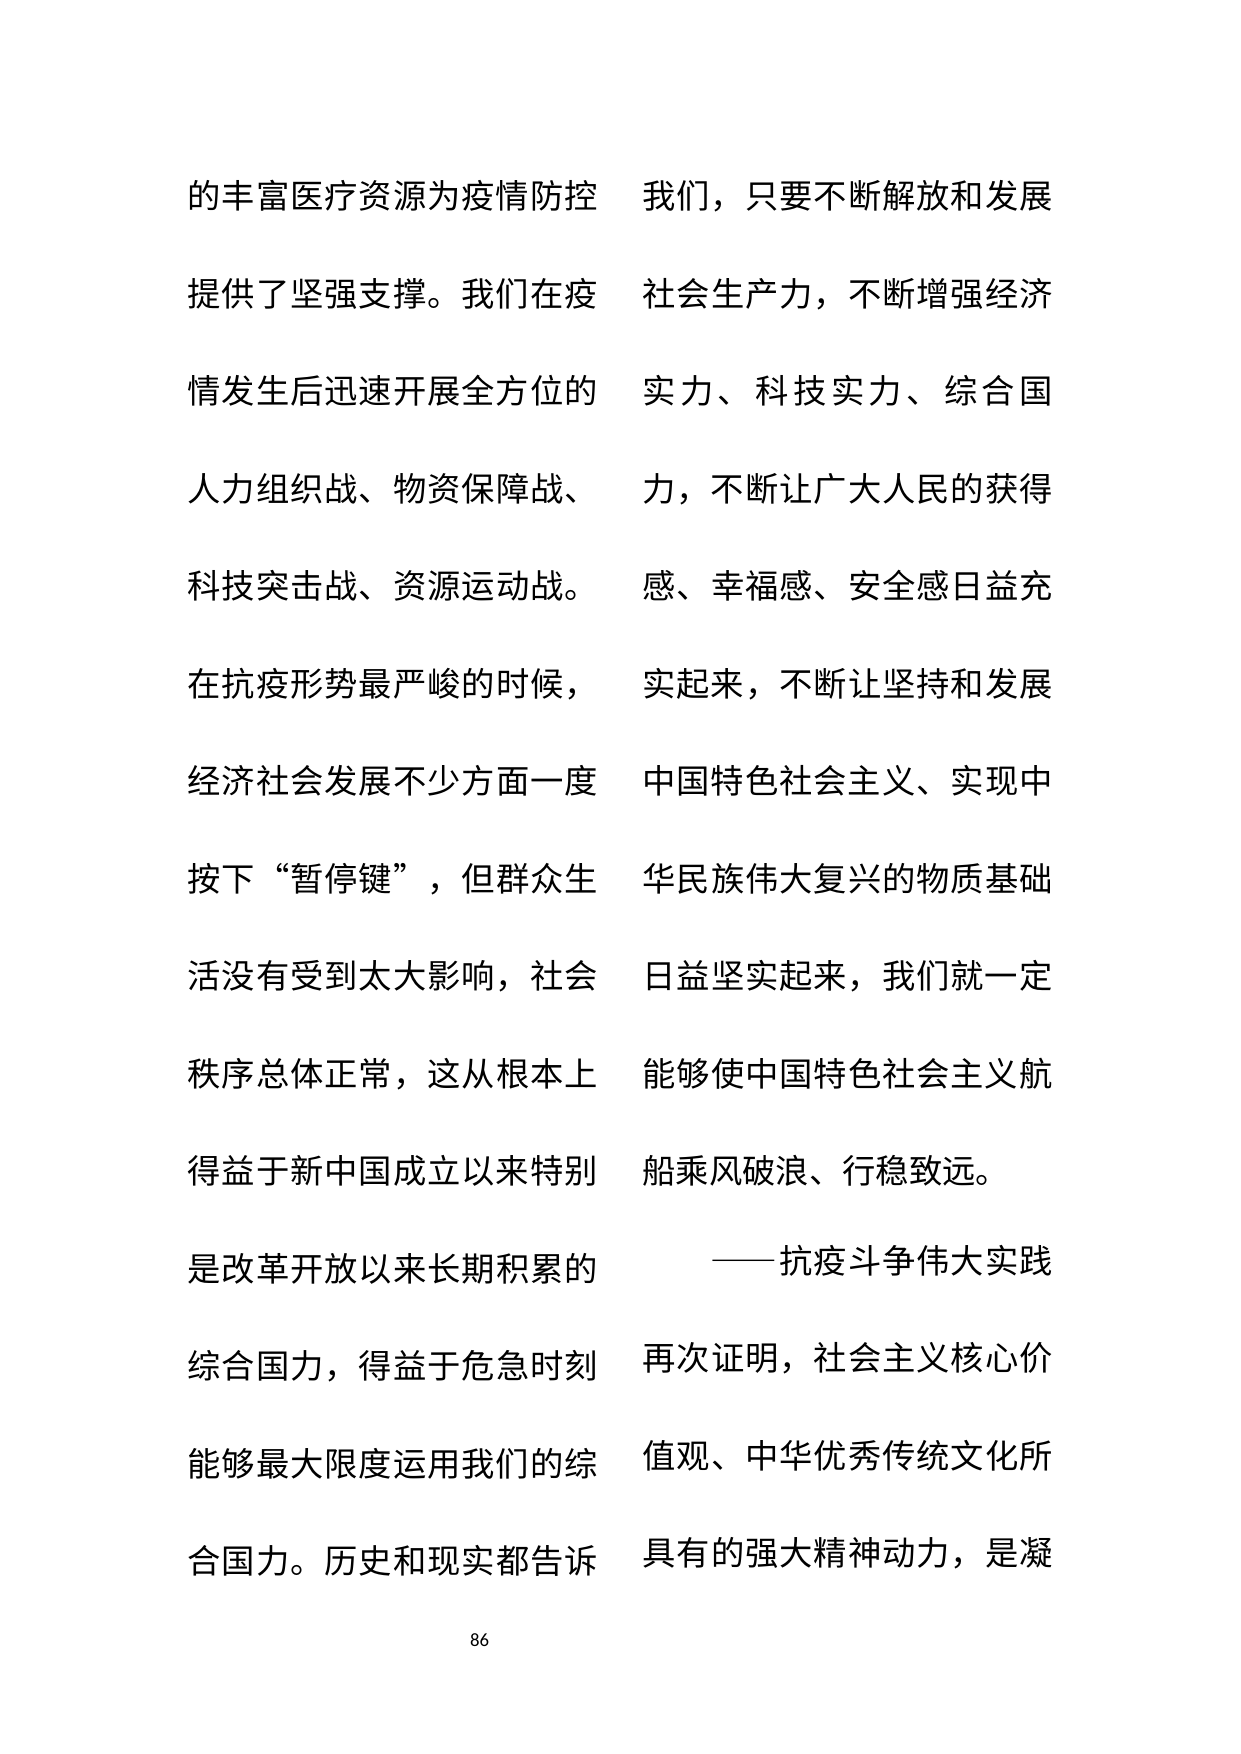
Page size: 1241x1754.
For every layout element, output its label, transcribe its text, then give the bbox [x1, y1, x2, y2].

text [642, 162, 1053, 1202]
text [642, 1226, 1053, 1583]
